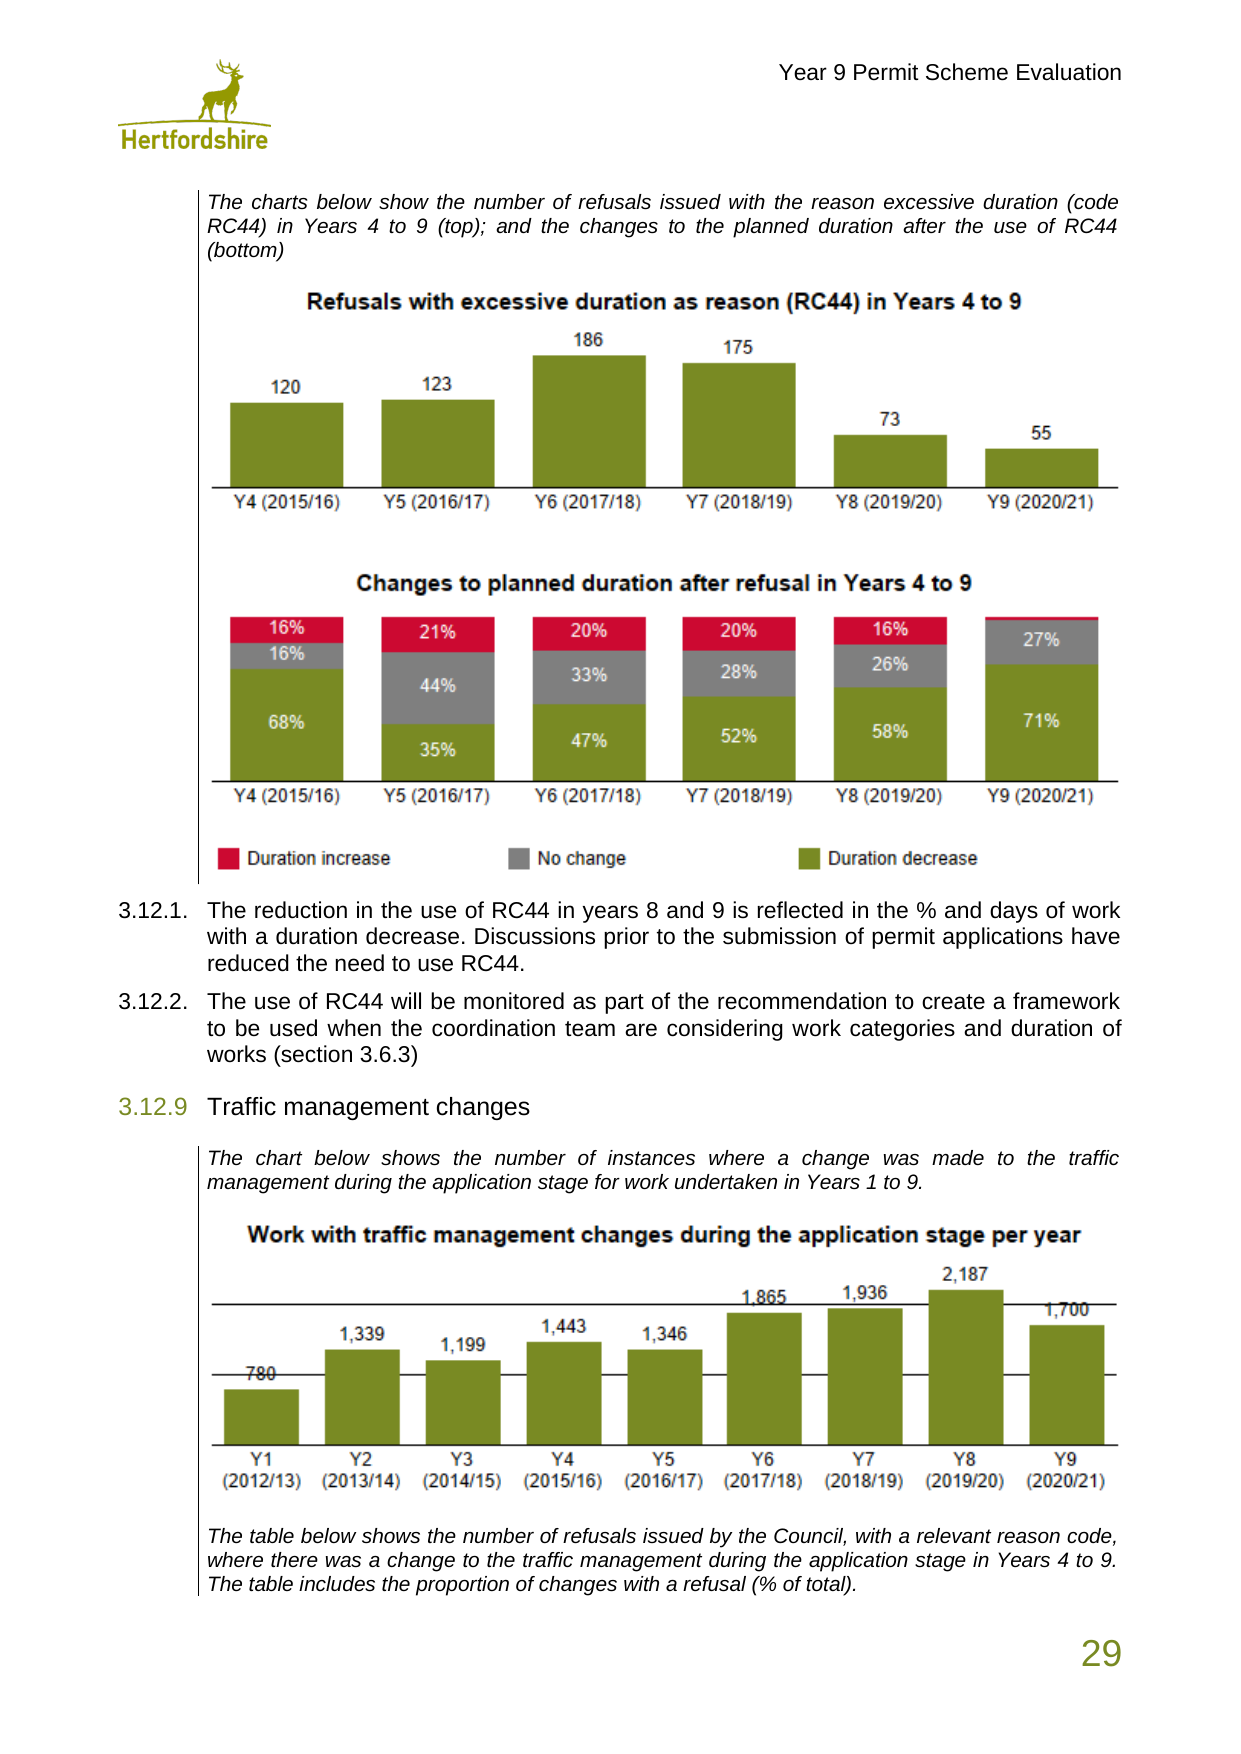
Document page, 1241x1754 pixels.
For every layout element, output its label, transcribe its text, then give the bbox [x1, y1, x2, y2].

picture [118, 59, 271, 149]
text The chart below shows the number of instances where a change was made to the traffic management during the application stage for work undertaken in Years 1 to 9. [199, 1146, 1122, 1194]
picture [206, 274, 1123, 885]
text The use of RC44 will be monitored as part of the recommendation to create a framework to be used when the coordination team are considering work categories and duration of works (section 3.6.3) [118, 988, 1122, 1067]
subtitle Traffic management changes [118, 1092, 1122, 1121]
text The reduction in the use of RC44 in years 8 and 9 is reflected in the % and days of work with a duration decrease. Discussions prior to the submission of permit applications have reduced the need to use RC44. [118, 897, 1122, 976]
text The table below shows the number of refusals issued by the Council, with a relevant reason code, where there was a change to the traffic management during the application stage in Years 4 to 9. The table includes the proportion of changes with a refusal (% of total). [199, 1524, 1122, 1596]
picture [206, 1206, 1123, 1512]
text The charts below show the number of refusals issued with the reason excessive duration (code RC44) in Years 4 to 9 (top); and the changes to the planned duration after the use of RC44 (bottom) [199, 190, 1122, 262]
